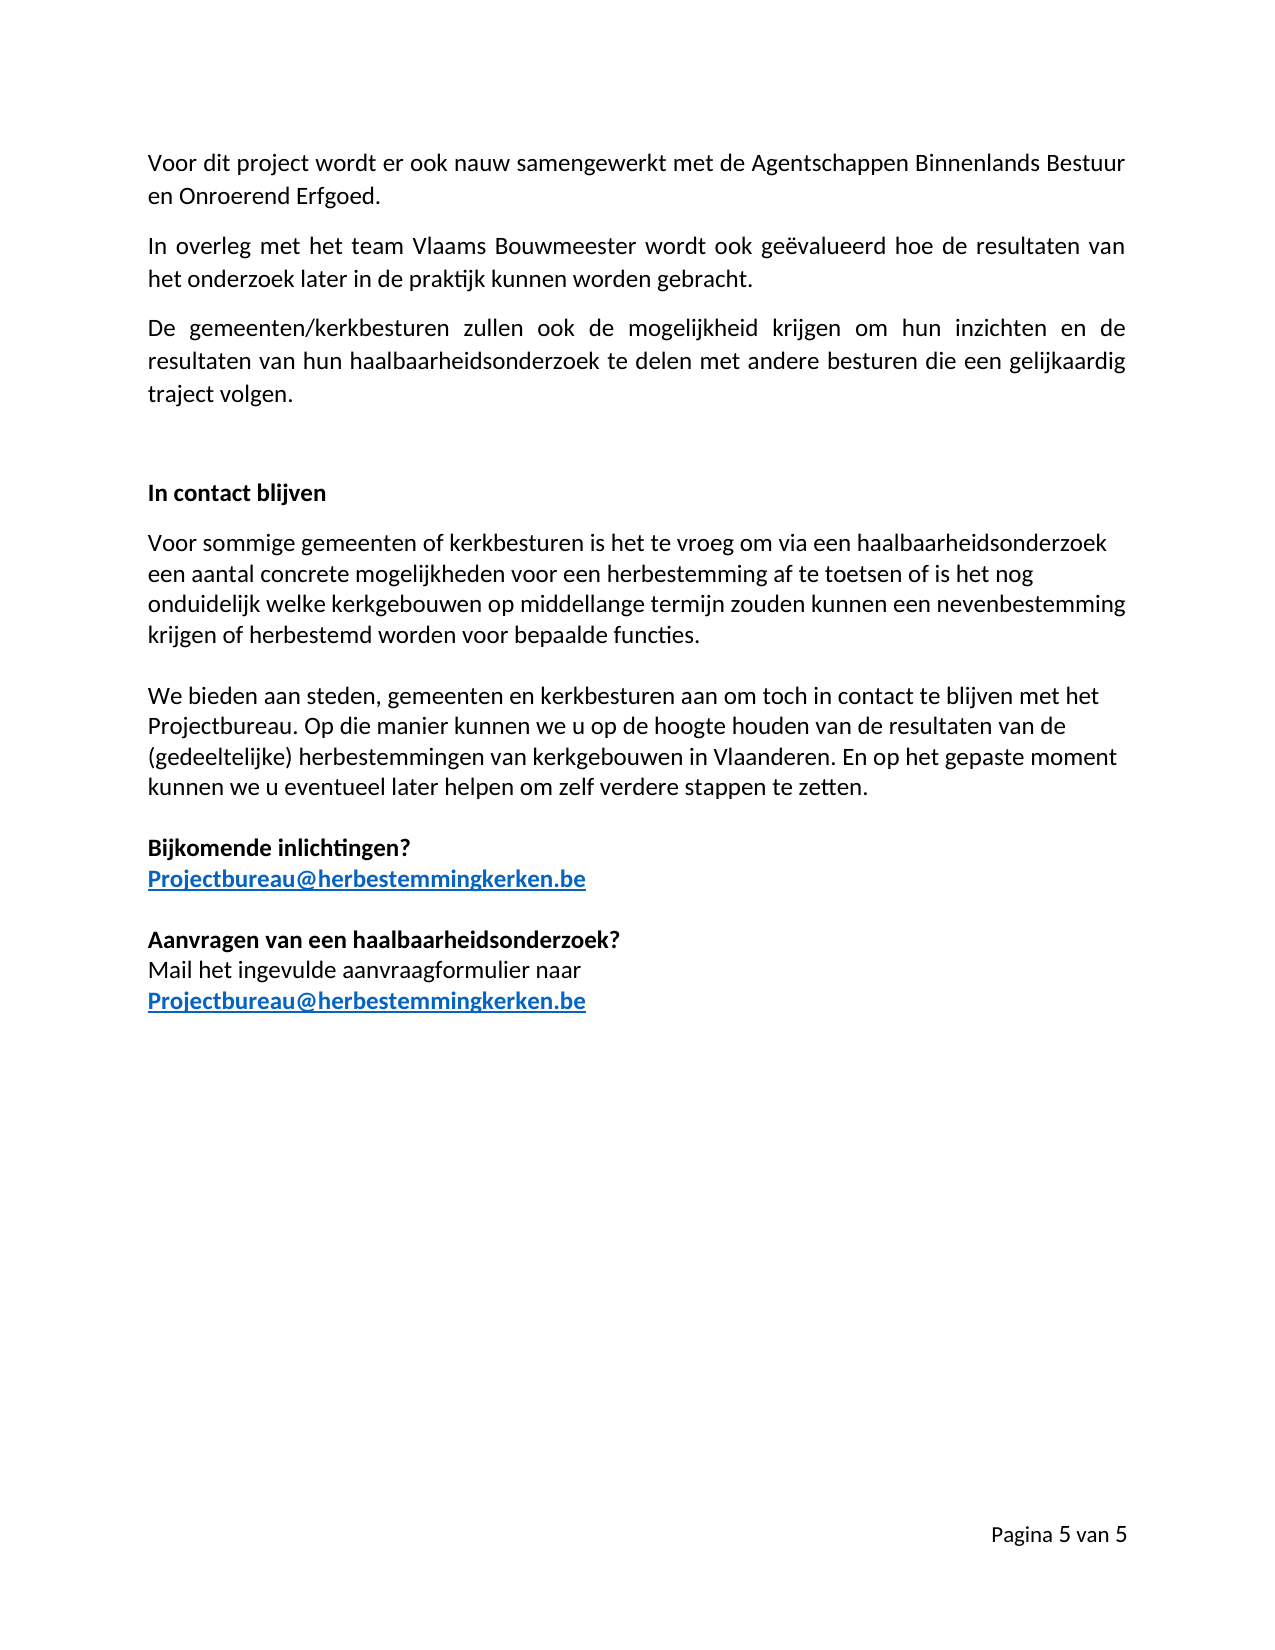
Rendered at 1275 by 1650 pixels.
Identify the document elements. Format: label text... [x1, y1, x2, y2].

text In overleg met het team Vlaams Bouwmeester wordt ook geëvalueerd hoe de resultaten van het onderzoek later in de praktijk kunnen worden gebracht. [148, 230, 1127, 293]
text We bieden aan steden, gemeenten en kerkbesturen aan om toch in contact te blijven met het Projectbureau. Op die manier kunnen we u op de hoogte houden van de resultaten van de (gedeeltelijke) herbestemmingen van kerkgebouwen in Vlaanderen. En op het gepaste moment kunnen we u eventueel later helpen om zelf verdere stappen te zetten. [148, 680, 1127, 802]
text In contact blijven [148, 478, 1127, 508]
text Projectbureau@herbestemmingkerken.be [148, 985, 1127, 1016]
text Projectbureau@herbestemmingkerken.be [148, 863, 1127, 893]
text Mail het ingevulde aanvraagformulier naar [148, 954, 1127, 985]
text De gemeenten/kerkbesturen zullen ook de mogelijkheid krijgen om hun inzichten en de resultaten van hun haalbaarheidsonderzoek te delen met andere besturen die een gelijkaardig traject volgen. [148, 313, 1127, 409]
text Voor dit project wordt er ook nauw samengewerkt met de Agentschappen Binnenlands Bestuur en Onroerend Erfgoed. [148, 148, 1127, 211]
text Bijkomende inlichtingen? [148, 832, 1127, 863]
text Voor sommige gemeenten of kerkbesturen is het te vroeg om via een haalbaarheidsonderzoek een aantal concrete mogelijkheden voor een herbestemming af te toetsen of is het nog onduidelijk welke kerkgebouwen op middellange termijn zouden kunnen een nevenbestemming krijgen of herbestemd worden voor bepaalde functies. [148, 527, 1127, 649]
text Aanvragen van een haalbaarheidsonderzoek? [148, 924, 1127, 954]
